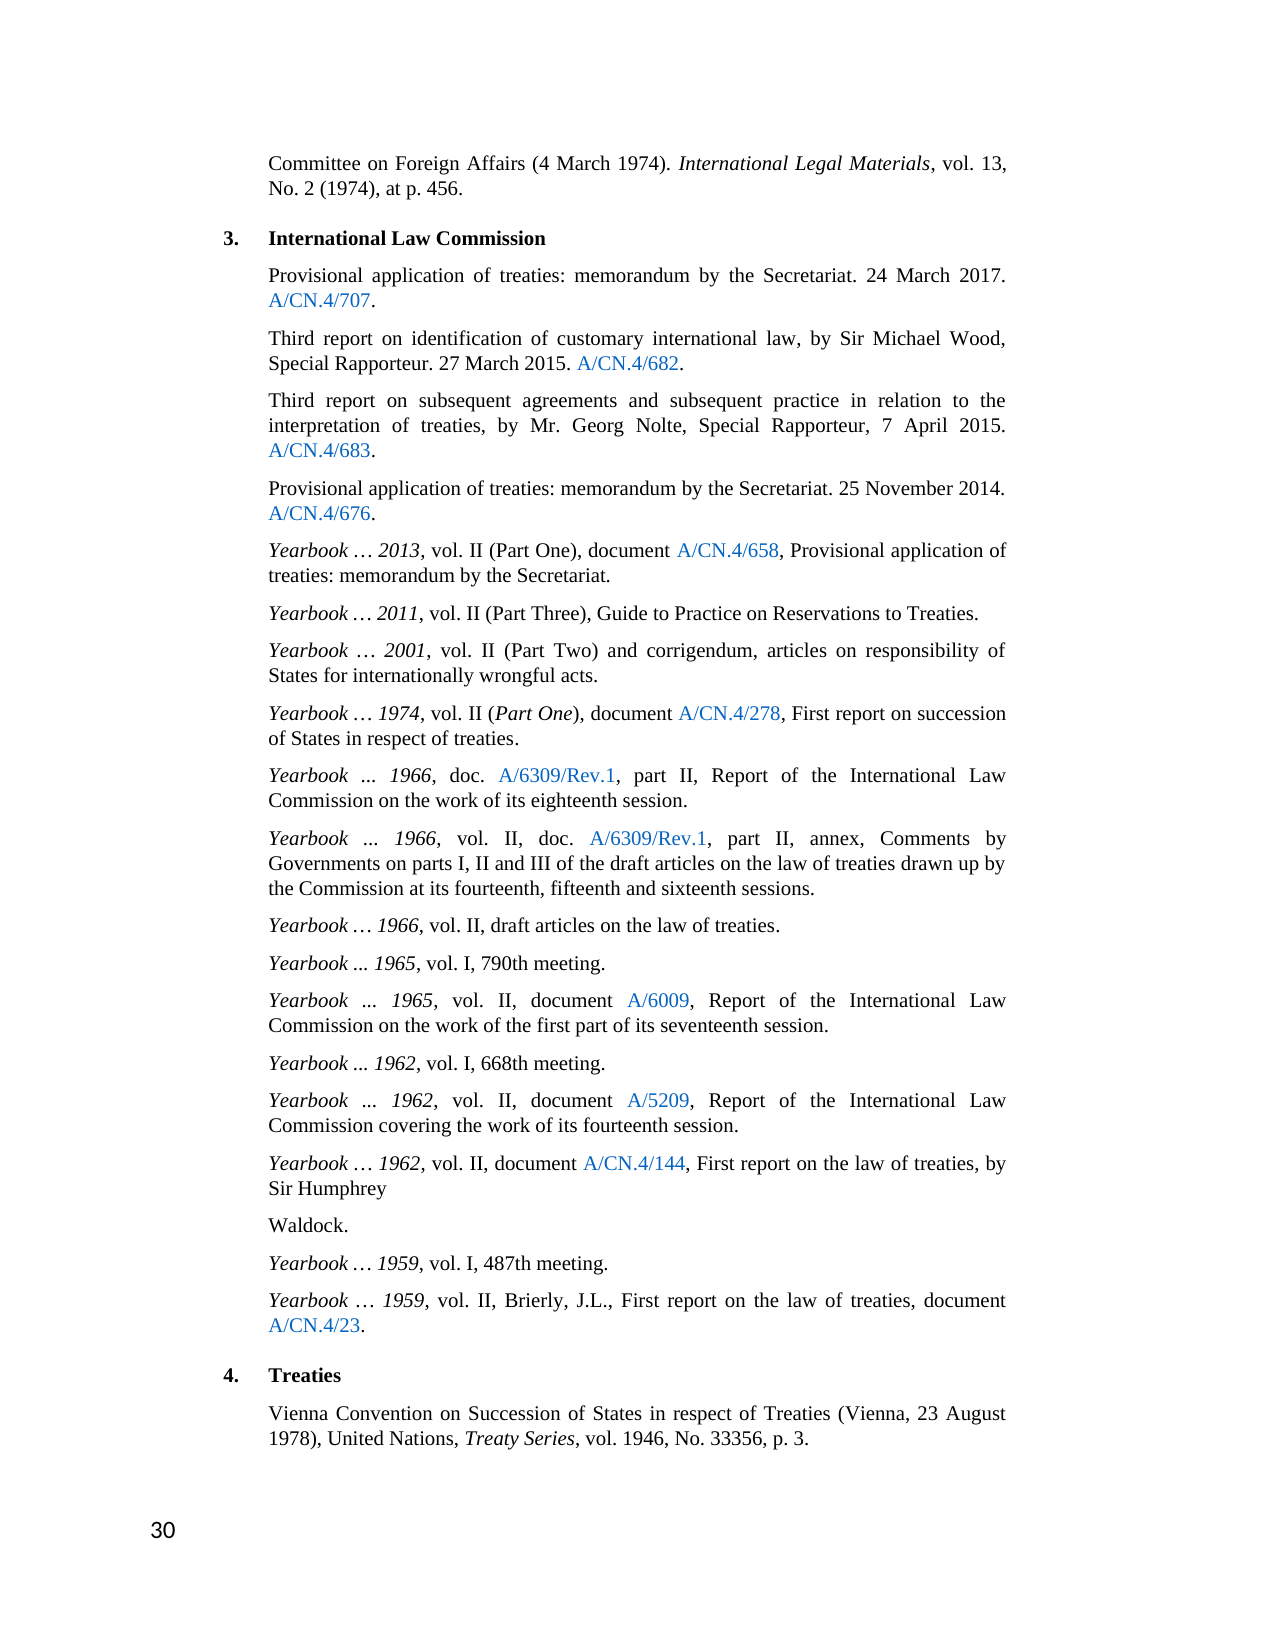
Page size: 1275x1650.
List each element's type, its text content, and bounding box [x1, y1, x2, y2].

text Third report on subsequent agreements and subsequent practice in relation to the interpretation of treaties, by Mr. Georg Nolte, Special Rapporteur, 7 April 2015. A/CN.4/683. [268, 387, 1007, 462]
text Yearbook … 2001, vol. II (Part Two) and corrigendum, articles on responsibility of States for internationally wrongful acts. [268, 637, 1007, 687]
text Provisional application of treaties: memorandum by the Secretariat. 25 November 2014. A/CN.4/676. [268, 475, 1007, 525]
text Yearbook … 1962, vol. II, document A/CN.4/144, First report on the law of treaties, by Sir Humphrey [268, 1150, 1007, 1200]
text 3. International Law Commission [150, 225, 1007, 250]
text Yearbook ... 1966, vol. II, doc. A/6309/Rev.1, part II, annex, Comments by Governments on parts I, II and III of the draft articles on the law of treaties drawn up by the Commission at its fourteenth, fifteenth and sixteenth sessions. [268, 825, 1007, 900]
text Yearbook … 1974, vol. II (Part One), document A/CN.4/278, First report on succession of States in respect of treaties. [268, 700, 1007, 750]
text Third report on identification of customary international law, by Sir Michael Wood, Special Rapporteur. 27 March 2015. A/CN.4/682. [268, 325, 1007, 375]
text Yearbook … 1959, vol. I, 487th meeting. [268, 1250, 1007, 1275]
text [268, 150, 1007, 200]
text Yearbook ... 1962, vol. I, 668th meeting. [268, 1050, 1007, 1075]
text Provisional application of treaties: memorandum by the Secretariat. 24 March 2017. A/CN.4/707. [268, 262, 1007, 312]
text Yearbook … 1966, vol. II, draft articles on the law of treaties. [268, 912, 1007, 937]
text Yearbook ... 1966, doc. A/6309/Rev.1, part II, Report of the International Law Commission on the work of its eighteenth session. [268, 762, 1007, 812]
text Yearbook ... 1965, vol. II, document A/6009, Report of the International Law Commission on the work of the first part of its seventeenth session. [268, 987, 1007, 1037]
text Vienna Convention on Succession of States in respect of Treaties (Vienna, 23 August 1978), United Nations, Treaty Series, vol. 1946, No. 33356, p. 3. [268, 1400, 1007, 1450]
text Yearbook … 2011, vol. II (Part Three), Guide to Practice on Reservations to Treaties. [268, 600, 1007, 625]
text Yearbook … 1959, vol. II, Brierly, J.L., First report on the law of treaties, document A/CN.4/23. [268, 1287, 1007, 1337]
text Yearbook … 2013, vol. II (Part One), document A/CN.4/658, Provisional application of treaties: memorandum by the Secretariat. [268, 537, 1007, 587]
text Waldock. [268, 1212, 1007, 1237]
text 4. Treaties [150, 1362, 1007, 1387]
text Yearbook ... 1962, vol. II, document A/5209, Report of the International Law Commission covering the work of its fourteenth session. [268, 1087, 1007, 1137]
text Yearbook ... 1965, vol. I, 790th meeting. [268, 950, 1007, 975]
